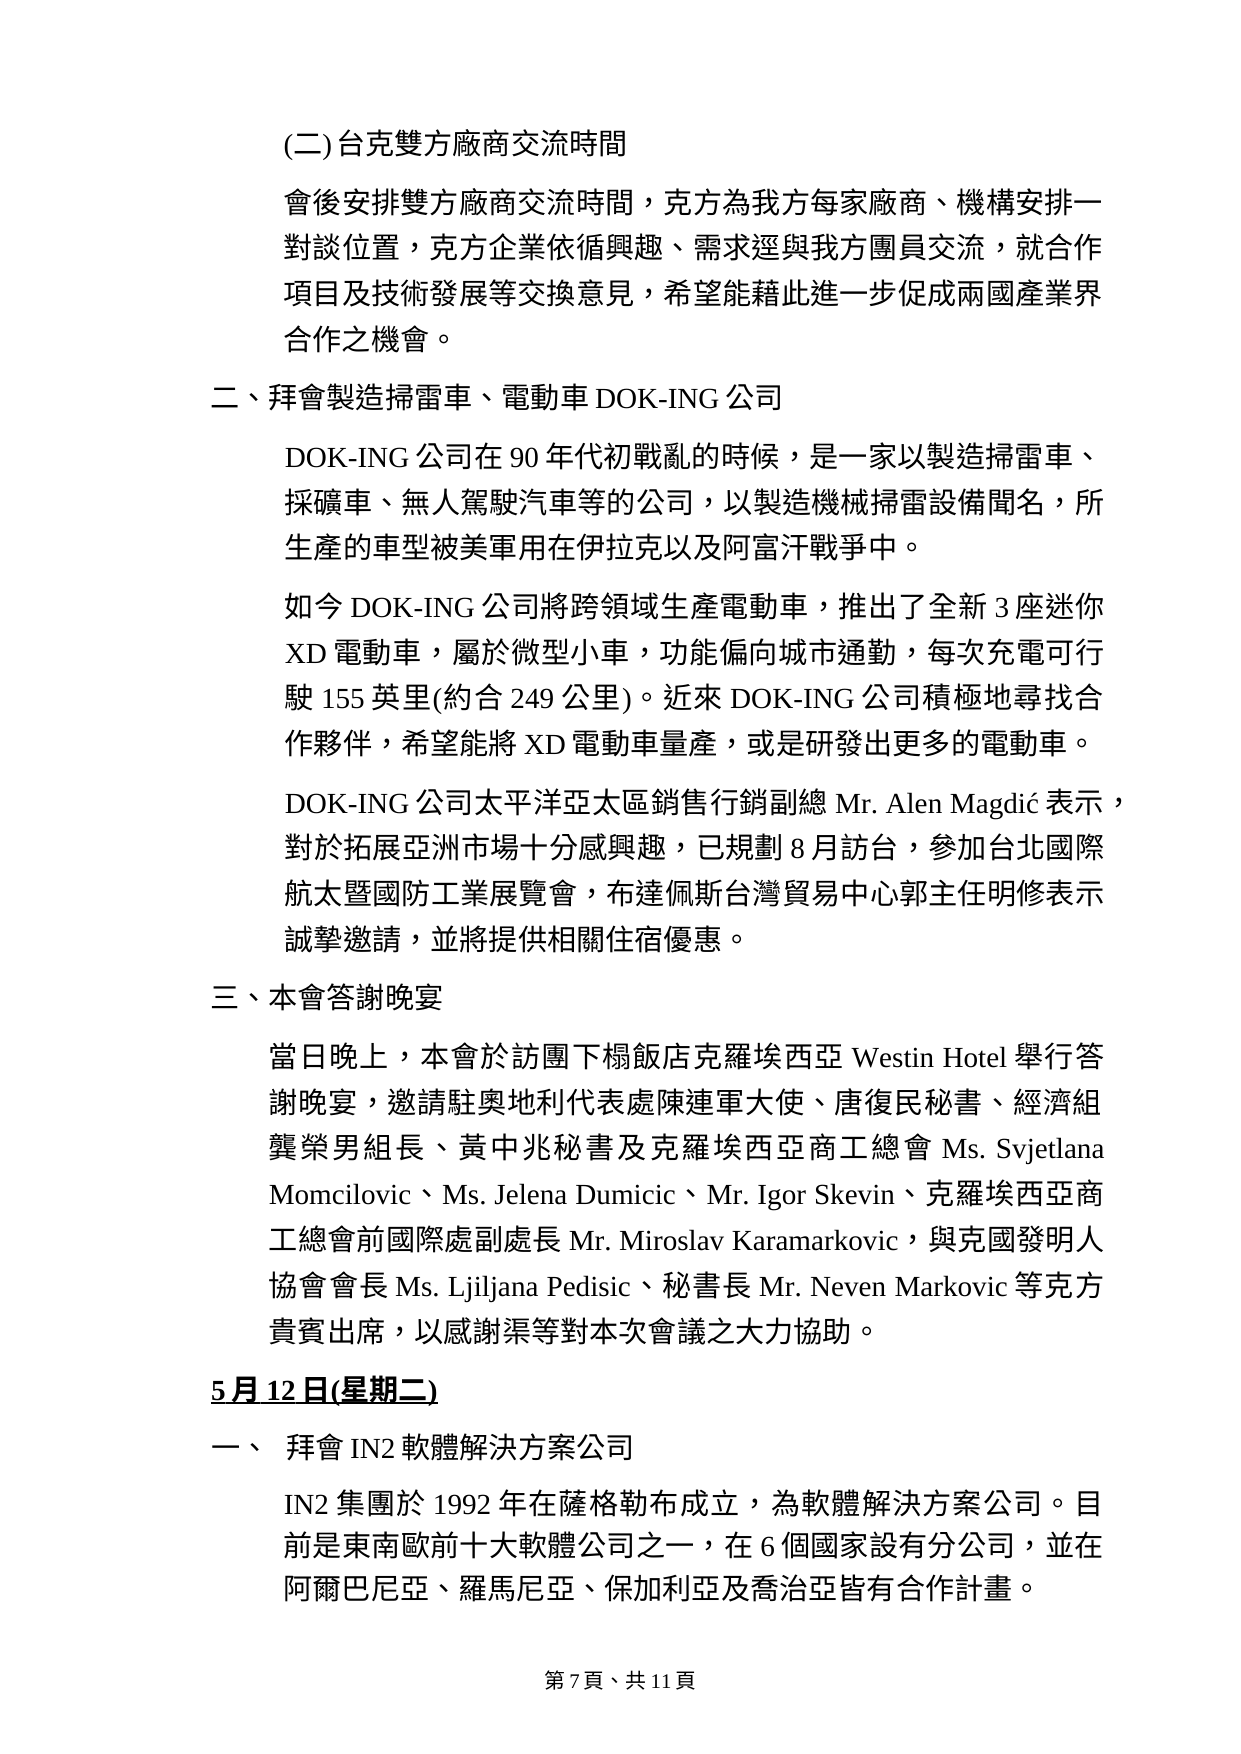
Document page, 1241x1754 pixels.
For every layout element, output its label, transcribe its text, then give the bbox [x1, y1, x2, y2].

text IN2集團於1992年在薩格勒布成立，為軟體解決方案公司。目前是東南歐前十大軟體公司之一，在6個國家設有分公司，並在阿爾巴尼亞、羅馬尼亞、保加利亞及喬治亞皆有合作計畫。 [283, 1481, 1104, 1607]
text 當日晚上，本會於訪團下榻飯店克羅埃西亞Westin Hotel舉行答謝晚宴，邀請駐奧地利代表處陳連軍大使、唐復民秘書、經濟組龔榮男組長、黃中兆秘書及克羅埃西亞商工總會Ms. Svjetlana Momcilovic、Ms. Jelena Dumicic、Mr. Igor Skevin、克羅埃西亞商工總會前國際處副處長Mr. Miroslav Karamarkovic，與克國發明人協會會長Ms. Ljiljana Pedisic、秘書長Mr. Neven Markovic等克方貴賓出席，以感謝渠等對本次會議之大力協助。 [268, 1031, 1104, 1351]
list 台克雙方廠商交流時間 [136, 118, 1104, 164]
text 5月12日(星期二) [211, 1364, 1104, 1410]
text DOK-ING公司太平洋亞太區銷售行銷副總Mr. Alen Magdić表示，對於拓展亞洲市場十分感興趣，已規劃8月訪台，參加台北國際航太暨國防工業展覽會，布達佩斯台灣貿易中心郭主任明修表示誠摯邀請，並將提供相關住宿優惠。 [284, 776, 1104, 960]
list 拜會IN2軟體解決方案公司 [211, 1422, 1104, 1468]
text DOK-ING公司在90年代初戰亂的時候，是一家以製造掃雷車、採礦車、無人駕駛汽車等的公司，以製造機械掃雷設備聞名，所生產的車型被美軍用在伊拉克以及阿富汗戰爭中。 [284, 431, 1104, 568]
list 拜會製造掃雷車、電動車DOK-ING公司 [210, 372, 1104, 418]
list 本會答謝晚宴 [210, 972, 1104, 1018]
text 如今DOK-ING公司將跨領域生產電動車，推出了全新3座迷你XD電動車，屬於微型小車，功能偏向城市通勤，每次充電可行駛155英里(約合249公里)。近來DOK-ING公司積極地尋找合作夥伴，希望能將XD電動車量產，或是研發出更多的電動車。 [284, 581, 1104, 764]
text 會後安排雙方廠商交流時間，克方為我方每家廠商、機構安排一對談位置，克方企業依循興趣、需求逕與我方團員交流，就合作項目及技術發展等交換意見，希望能藉此進一步促成兩國產業界合作之機會。 [283, 176, 1104, 360]
